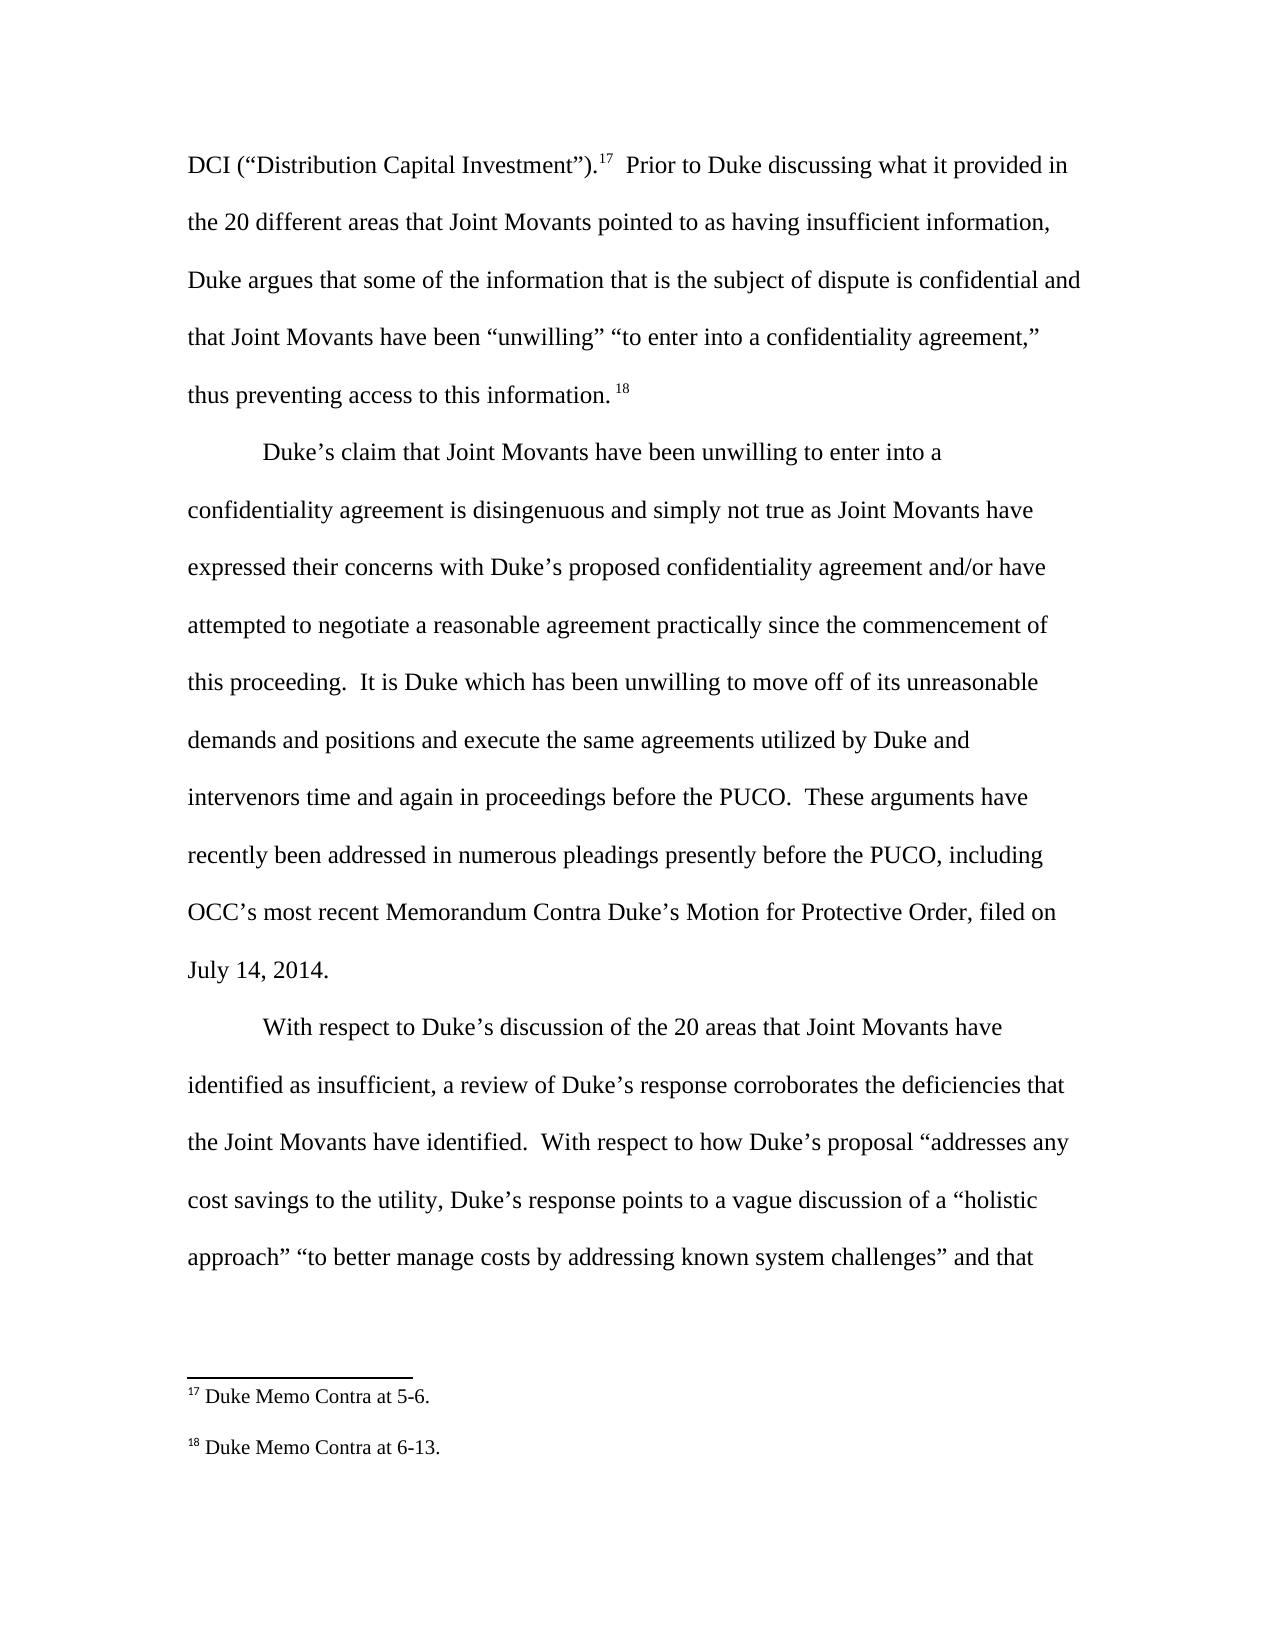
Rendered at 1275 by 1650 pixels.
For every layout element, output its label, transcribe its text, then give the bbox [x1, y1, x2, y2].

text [187, 150, 1087, 409]
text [187, 1012, 1087, 1271]
text Duke’s claim that Joint Movants have been unwilling to enter into a confidentiality agreement is disingenuous and simply not true as Joint Movants have expressed their concerns with Duke’s proposed confidentiality agreement and/or have attempted to negotiate a reasonable agreement practically since the commencement of this proceeding. It is Duke which has been unwilling to move off of its unreasonable demands and positions and execute the same agreements utilized by Duke and intervenors time and again in proceedings before the PUCO. These arguments have recently been addressed in numerous pleadings presently before the PUCO, including OCC’s most recent Memorandum Contra Duke’s Motion for Protective Order, filed on July 14, 2014. [187, 437, 1087, 984]
